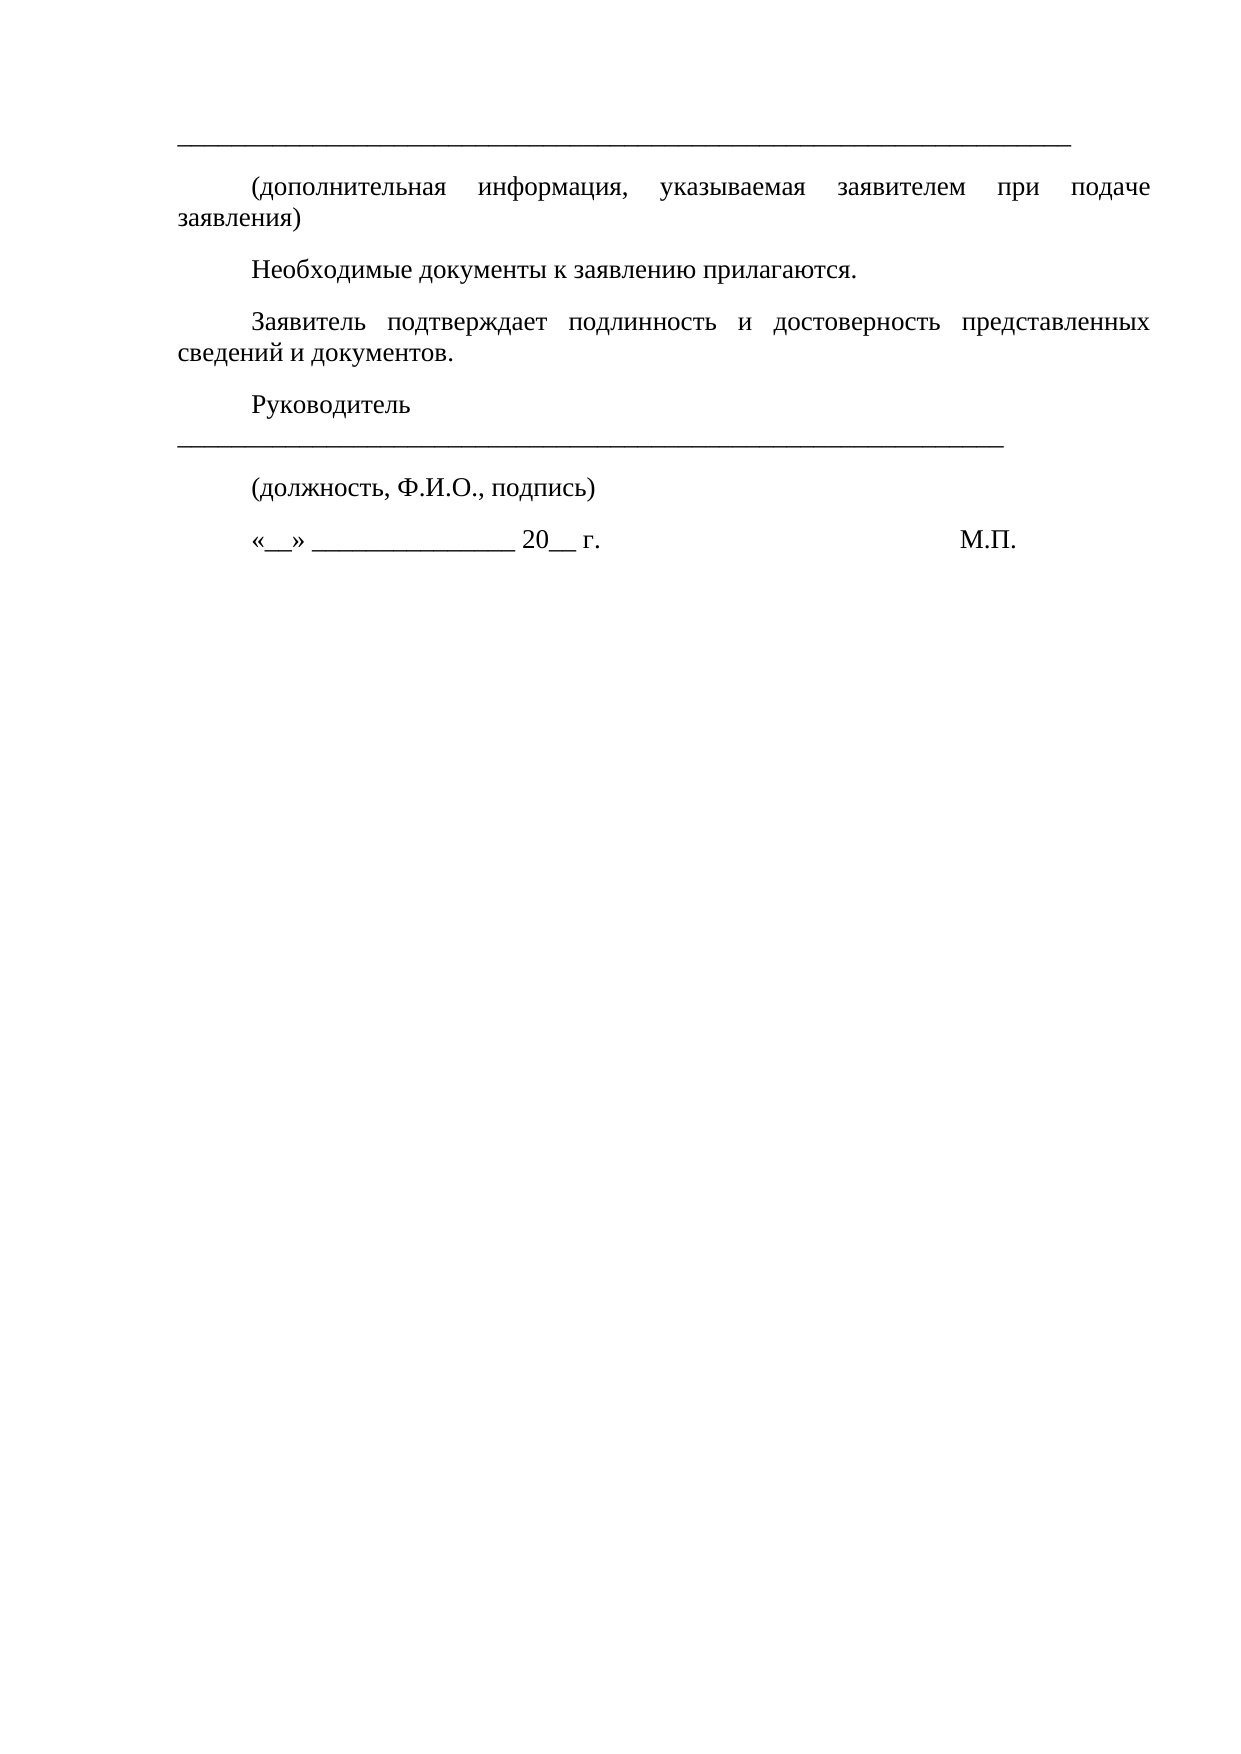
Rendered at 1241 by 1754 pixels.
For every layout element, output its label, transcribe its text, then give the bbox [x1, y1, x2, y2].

text (дополнительная информация, указываемая заявителем при подаче заявления) [177, 170, 1152, 232]
text Необходимые документы к заявлению прилагаются. [177, 253, 1152, 284]
text Руководитель _____________________________________________________________ [177, 388, 1152, 451]
text __________________________________________________________________ [177, 118, 1152, 149]
text (должность, Ф.И.О., подпись) [177, 471, 1152, 503]
text «__» _______________ 20__ г. М.П. [177, 523, 1152, 554]
text Заявитель подтверждает подлинность и достоверность представленных сведений и документов. [177, 305, 1152, 367]
